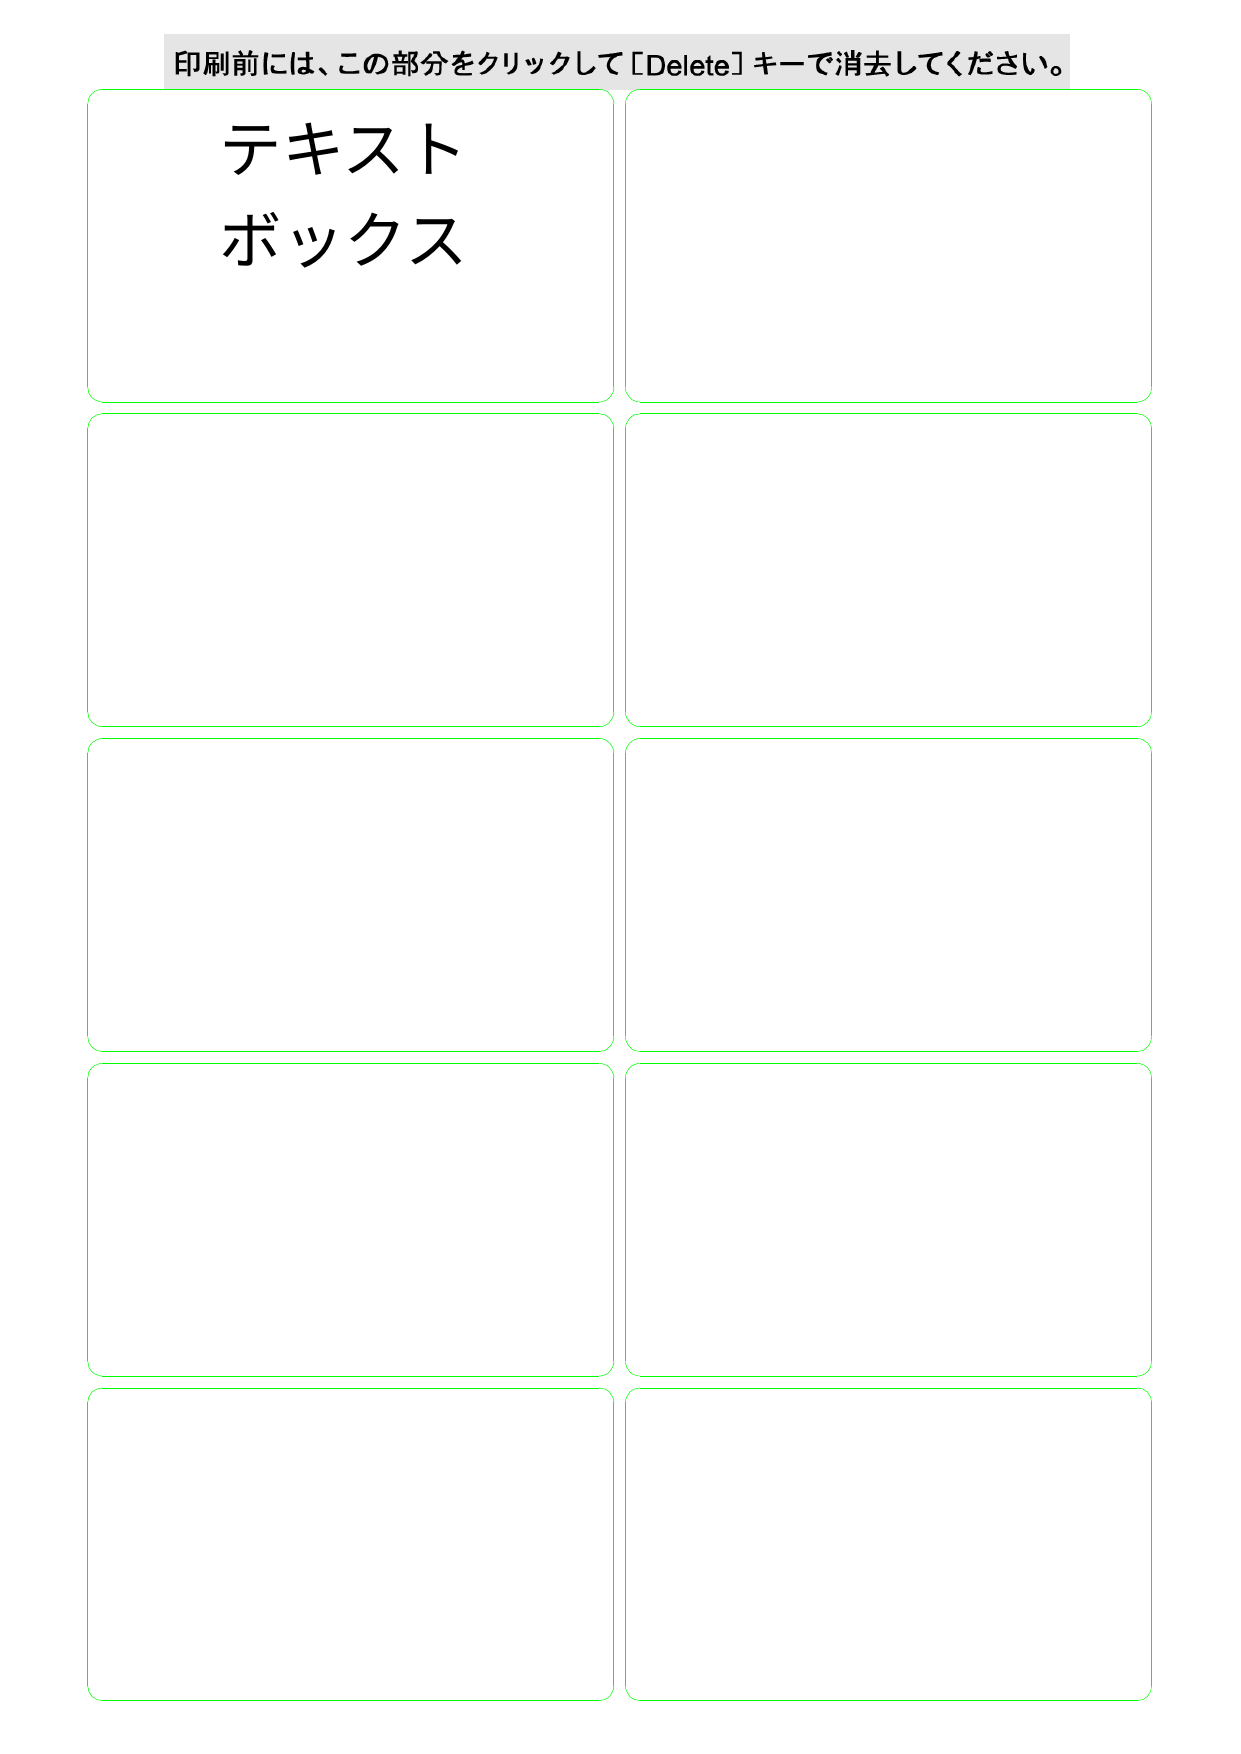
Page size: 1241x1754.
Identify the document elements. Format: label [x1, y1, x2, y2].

picture [164, 34, 1070, 90]
